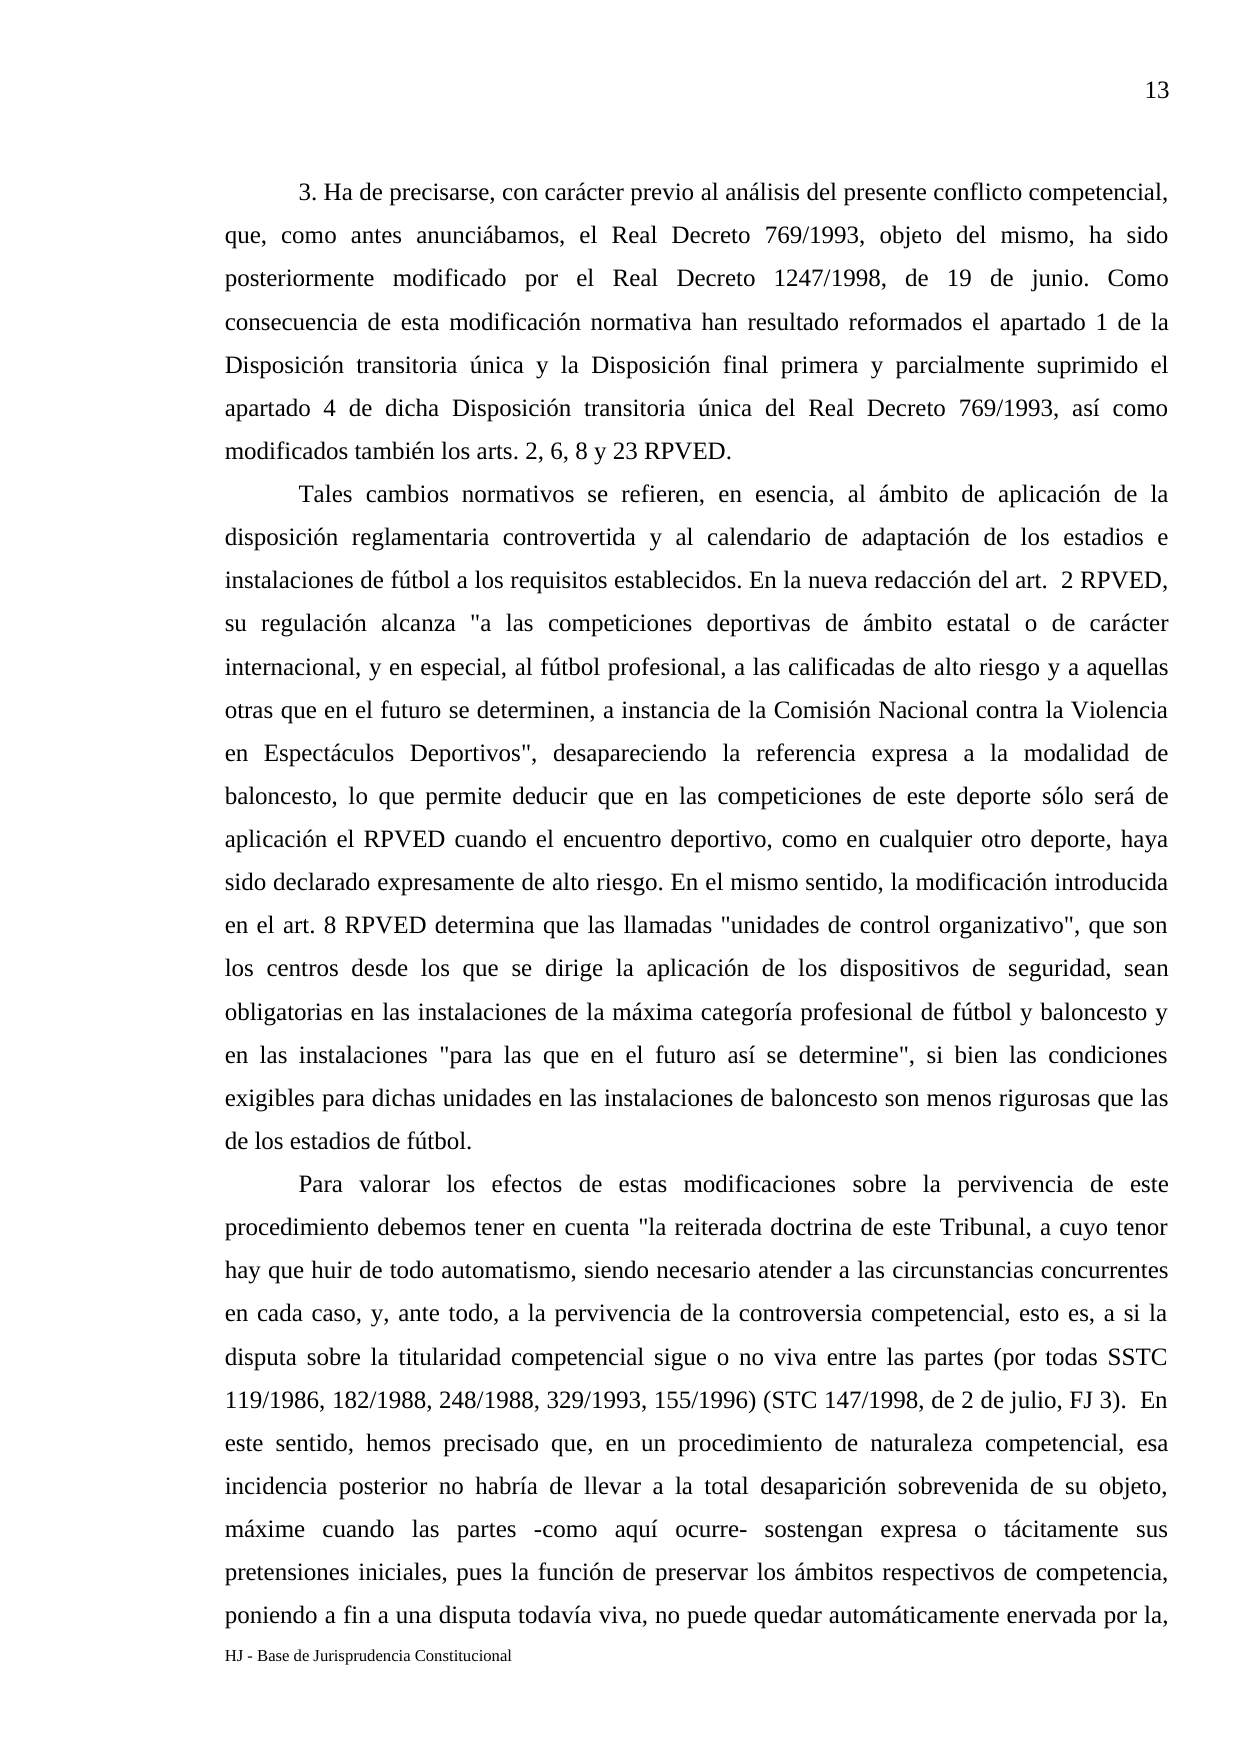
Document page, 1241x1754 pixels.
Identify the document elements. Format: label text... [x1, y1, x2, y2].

text 3. Ha de precisarse, con carácter previo al análisis del presente conflicto competencial, que, como antes anunciábamos, el Real Decreto 769/1993, objeto del mismo, ha sido posteriormente modificado por el Real Decreto 1247/1998, de 19 de junio. Como consecuencia de esta modificación normativa han resultado reformados el apartado 1 de la Disposición transitoria única y la Disposición final primera y parcialmente suprimido el apartado 4 de dicha Disposición transitoria única del Real Decreto 769/1993, así como modificados también los arts. 2, 6, 8 y 23 RPVED. [224, 177, 1169, 465]
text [224, 1169, 1169, 1629]
text Tales cambios normativos se refieren, en esencia, al ámbito de aplicación de la disposición reglamentaria controvertida y al calendario de adaptación de los estadios e instalaciones de fútbol a los requisitos establecidos. En la nueva redacción del art. 2 RPVED, su regulación alcanza "a las competiciones deportivas de ámbito estatal o de carácter internacional, y en especial, al fútbol profesional, a las calificadas de alto riesgo y a aquellas otras que en el futuro se determinen, a instancia de la Comisión Nacional contra la Violencia en Espectáculos Deportivos", desapareciendo la referencia expresa a la modalidad de baloncesto, lo que permite deducir que en las competiciones de este deporte sólo será de aplicación el RPVED cuando el encuentro deportivo, como en cualquier otro deporte, haya sido declarado expresamente de alto riesgo. En el mismo sentido, la modificación introducida en el art. 8 RPVED determina que las llamadas "unidades de control organizativo", que son los centros desde los que se dirige la aplicación de los dispositivos de seguridad, sean obligatorias en las instalaciones de la máxima categoría profesional de fútbol y baloncesto y en las instalaciones "para las que en el futuro así se determine", si bien las condiciones exigibles para dichas unidades en las instalaciones de baloncesto son menos rigurosas que las de los estadios de fútbol. [224, 479, 1169, 1155]
